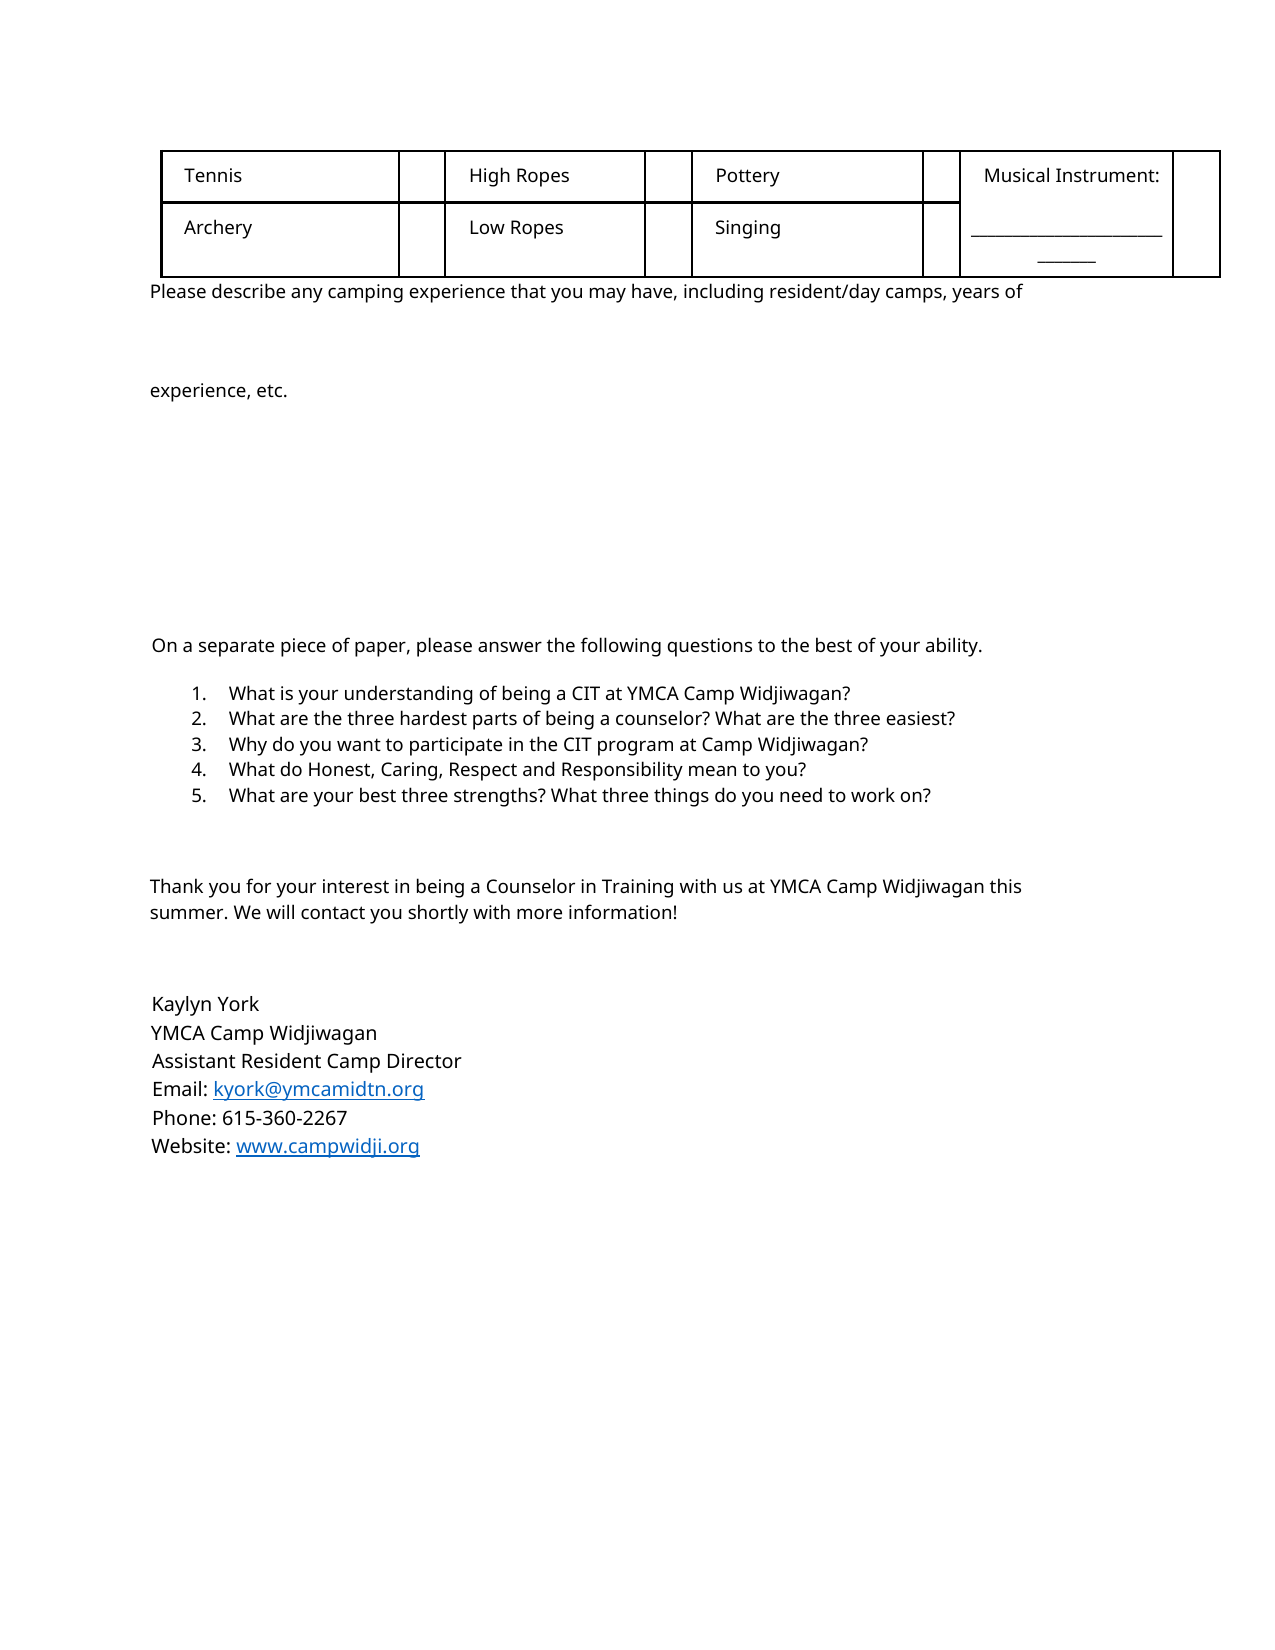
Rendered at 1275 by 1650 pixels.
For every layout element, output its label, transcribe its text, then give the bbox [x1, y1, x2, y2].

list Why do you want to participate in the CIT program at Camp Widjiwagan? [191, 731, 1208, 756]
table_cell Musical Instrument: ______________________________ [961, 152, 1172, 276]
text Phone: 615-360-2267 [152, 1104, 1208, 1131]
text Email: kyork@ymcamidtn.org [152, 1076, 1208, 1103]
list What is your understanding of being a CIT at YMCA Camp Widjiwagan? [191, 680, 1208, 705]
table_cell [924, 152, 959, 201]
table_cell [924, 204, 959, 276]
table_cell Singing [693, 204, 922, 276]
text On a separate piece of paper, please answer the following questions to the best of your ability. [151, 632, 1208, 658]
table_cell Low Ropes [446, 204, 644, 276]
table_cell [400, 152, 444, 201]
table_cell [646, 204, 691, 276]
table_cell High Ropes [446, 152, 644, 201]
table_cell Archery [163, 204, 398, 276]
text YMCA Camp Widjiwagan [151, 1019, 1208, 1046]
list What are your best three strengths? What three things do you need to work on? [191, 782, 1208, 807]
list What are the three hardest parts of being a counselor? What are the three easiest? [191, 705, 1208, 731]
text Kaylyn York [151, 991, 1208, 1018]
table_cell Pottery [693, 152, 922, 201]
text Website: www.campwidji.org [151, 1132, 1208, 1159]
text Assistant Resident Camp Director [152, 1047, 1208, 1074]
table_cell Tennis [163, 152, 398, 201]
text Thank you for your interest in being a Counselor in Training with us at YMCA Camp Widjiwagan this summer. We will contact you shortly with more information! [149, 873, 1082, 925]
list What do Honest, Caring, Respect and Responsibility mean to you? [191, 756, 1208, 782]
text Please describe any camping experience that you may have, including resident/day camps, years of experience, etc. [149, 278, 1123, 403]
table_cell [1174, 152, 1219, 276]
table_cell [400, 204, 444, 276]
table_cell [646, 152, 691, 201]
